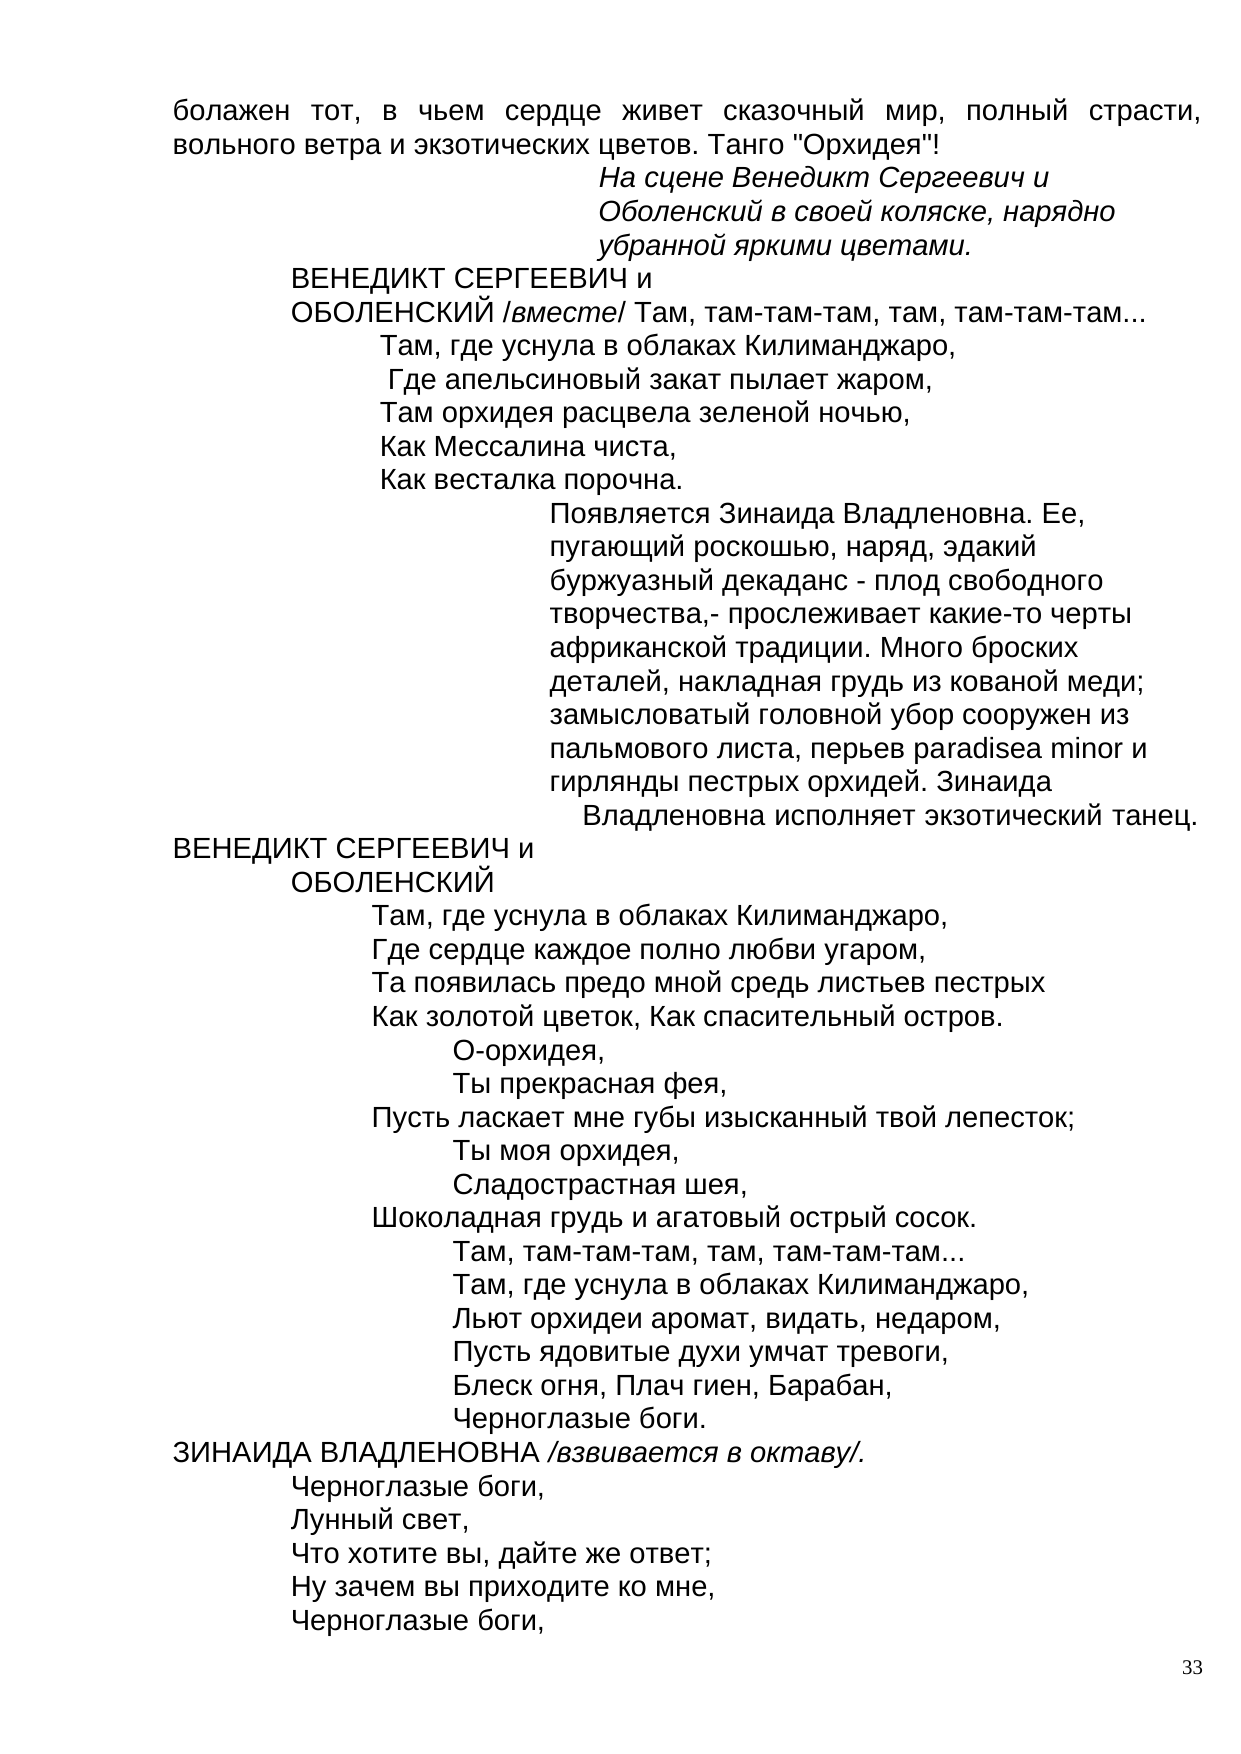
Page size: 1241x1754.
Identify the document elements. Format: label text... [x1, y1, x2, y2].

text На сцене Венедикт Сергеевич и [172, 161, 1203, 194]
subtitle Оболенский в своей коляске, нарядно [172, 194, 1203, 228]
text Та появилась предо мной средь листьев пестрых [172, 966, 1203, 999]
text Там, там-там-там, там, там-там-там... [172, 1234, 1203, 1267]
text Как Мессалина чиста, [172, 429, 1203, 462]
text деталей, накладная грудь из кованой меди; [172, 664, 1203, 697]
text Сладострастная шея, [172, 1167, 1203, 1200]
text ОБОЛЕНСКИЙ /вместе/ Там, там-там-там, там, там-там-там... [172, 295, 1203, 328]
text Где сердце каждое полно любви угаром, [172, 932, 1203, 966]
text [172, 93, 1203, 161]
text Черноглазые боги. [172, 1402, 1203, 1435]
text Там, где уснула в облаках Килиманджаро, [172, 328, 1203, 362]
text Черноглазые боги, [172, 1469, 1203, 1502]
text убранной яркими цветами. [172, 228, 1203, 261]
text Там орхидея расцвела зеленой ночью, [172, 395, 1203, 429]
text Владленовна исполняет экзотический танец. ВЕНЕДИКТ СЕРГЕЕВИЧ и [172, 798, 1203, 865]
text Появляется Зинаида Владленовна. Ее, [172, 496, 1203, 529]
text пальмового листа, перьев paradisea minor и [172, 731, 1203, 764]
text ОБОЛЕНСКИЙ [172, 865, 1203, 898]
text африканской традиции. Много броских [172, 630, 1203, 664]
text Ты прекрасная фея, [172, 1066, 1203, 1100]
text Как весталка порочна. [172, 462, 1203, 496]
text ВЕНЕДИКТ СЕРГЕЕВИЧ и [172, 261, 1203, 295]
text Блеск огня, Плач гиен, Барабан, [172, 1368, 1203, 1402]
text Льют орхидеи аромат, видать, недаром, [172, 1301, 1203, 1334]
text творчества,- прослеживает какие-то черты [172, 597, 1203, 630]
text Пусть ласкает мне губы изысканный твой лепесток; [172, 1100, 1203, 1133]
text Пусть ядовитые духи умчат тревоги, [172, 1334, 1203, 1368]
text Черноглазые боги, [172, 1603, 1203, 1636]
text замысловатый головной убор сооружен из [172, 697, 1203, 731]
text Что хотите вы, дайте же ответ; [172, 1536, 1203, 1569]
text Ну зачем вы приходите ко мне, [172, 1569, 1203, 1603]
text Где апельсиновый закат пылает жаром, [172, 362, 1203, 395]
text ЗИНАИДА ВЛАДЛЕНОВНА /взвивается в октаву/. [172, 1435, 1203, 1469]
text Там, где уснула в облаках Килиманджаро, [172, 898, 1203, 932]
text О-орхидея, [172, 1033, 1203, 1066]
text Как золотой цветок, Как спасительный остров. [172, 999, 1203, 1033]
text Лунный свет, [172, 1502, 1203, 1536]
text Шоколадная грудь и агатовый острый сосок. [172, 1200, 1203, 1234]
text гирлянды пестрых орхидей. Зинаида [172, 764, 1203, 798]
text Ты моя орхидея, [172, 1133, 1203, 1167]
text Там, где уснула в облаках Килиманджаро, [172, 1267, 1203, 1301]
text пугающий роскошью, наряд, эдакий [172, 529, 1203, 563]
text буржуазный декаданс - плод свободного [172, 563, 1203, 597]
